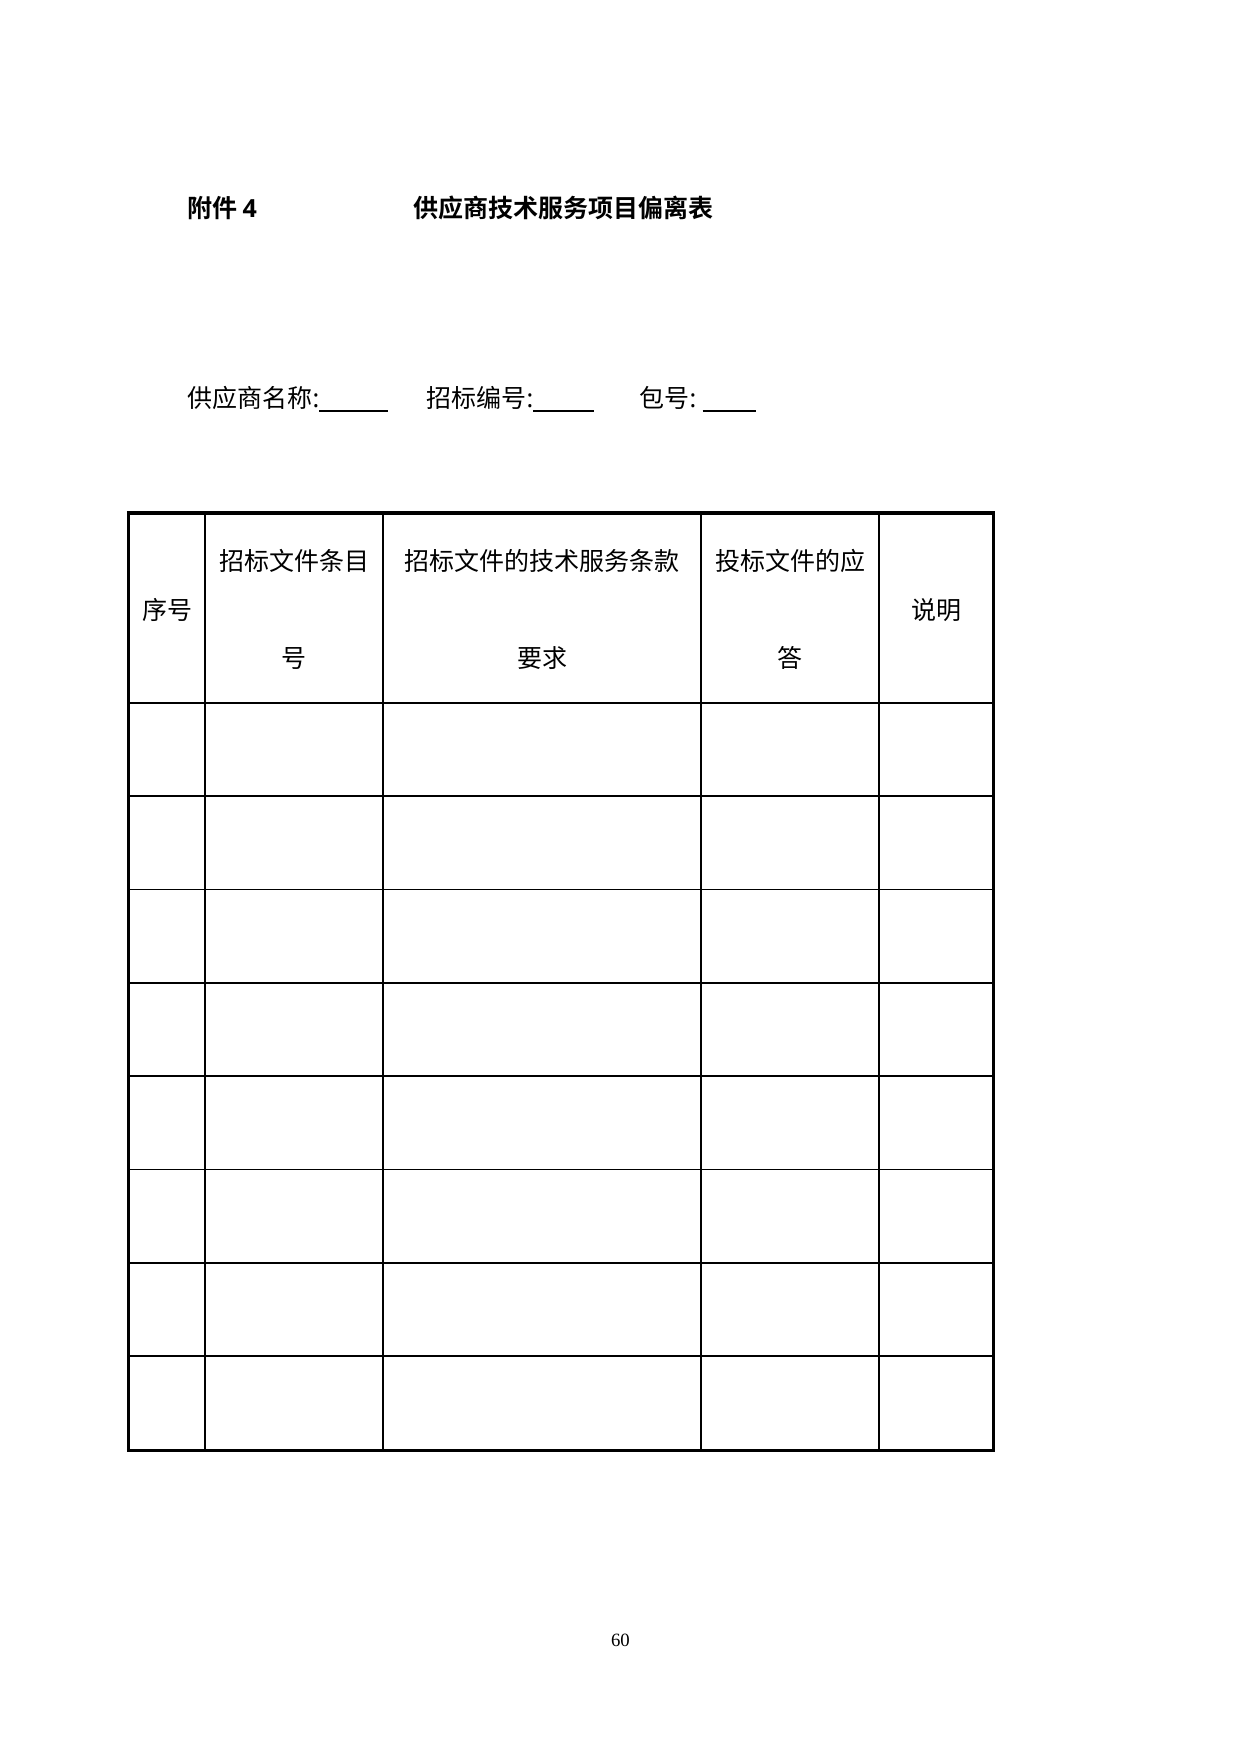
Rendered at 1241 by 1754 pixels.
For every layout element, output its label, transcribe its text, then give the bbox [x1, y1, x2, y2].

table_cell [384, 890, 700, 982]
text 供应商名称: 招标编号: 包号: [187, 364, 1053, 429]
table_header 招标文件条目号 [206, 515, 382, 702]
table_cell [880, 1357, 992, 1449]
table_cell [384, 1170, 700, 1262]
table_cell [130, 1357, 204, 1449]
table_cell [384, 1077, 700, 1169]
table_cell [130, 984, 204, 1075]
text 附件4 供应商技术服务项目偏离表 [187, 174, 1053, 239]
table_cell [702, 704, 878, 795]
table_cell [384, 1264, 700, 1355]
table_cell [206, 890, 382, 982]
table_cell [702, 1264, 878, 1355]
table_cell [702, 797, 878, 889]
table_cell [384, 1357, 700, 1449]
table_cell [702, 984, 878, 1075]
table_cell [880, 984, 992, 1075]
table_cell [206, 1170, 382, 1262]
table_cell [206, 704, 382, 795]
table_cell [384, 797, 700, 889]
table_cell [130, 890, 204, 982]
table_cell [880, 1264, 992, 1355]
table_cell [206, 984, 382, 1075]
table_cell [130, 1077, 204, 1169]
table_cell [206, 797, 382, 889]
table_cell [880, 1170, 992, 1262]
table_cell [880, 1077, 992, 1169]
table_cell [880, 704, 992, 795]
table_cell [130, 1170, 204, 1262]
table_cell [130, 797, 204, 889]
table_cell [206, 1264, 382, 1355]
table_header 序号 [130, 515, 204, 702]
table_cell [130, 704, 204, 795]
table_cell [206, 1077, 382, 1169]
table_cell [702, 890, 878, 982]
table_cell [702, 1170, 878, 1262]
table_header 说明 [880, 515, 992, 702]
table_cell [384, 704, 700, 795]
table_header 招标文件的技术服务条款要求 [384, 515, 700, 702]
table_cell [130, 1264, 204, 1355]
table_cell [702, 1357, 878, 1449]
table_cell [702, 1077, 878, 1169]
table_cell [880, 890, 992, 982]
table_cell [880, 797, 992, 889]
table_cell [384, 984, 700, 1075]
table_header 投标文件的应答 [702, 515, 878, 702]
table_cell [206, 1357, 382, 1449]
